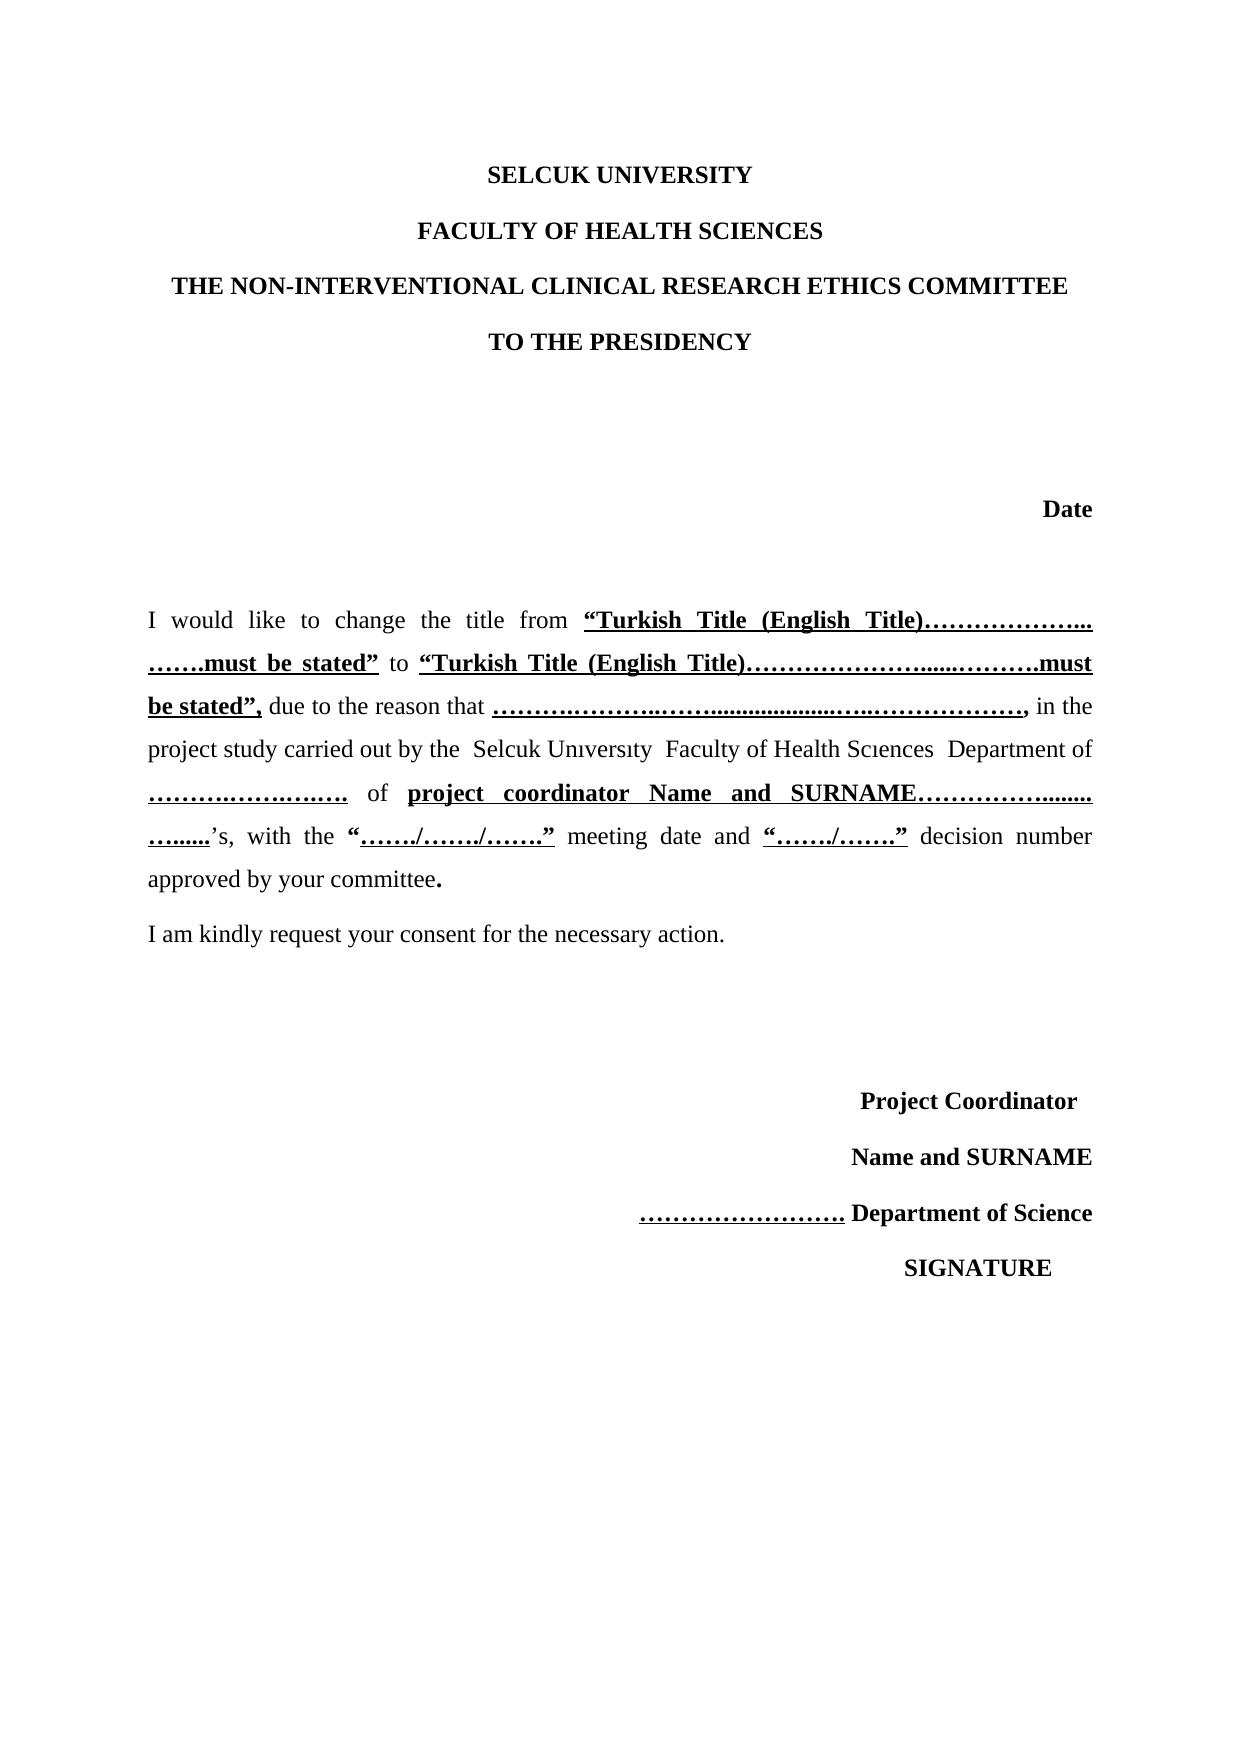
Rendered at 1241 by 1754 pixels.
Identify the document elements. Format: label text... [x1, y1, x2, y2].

text SELCUK UNIVERSITY [148, 160, 1093, 189]
text ……………………. Department of Science [148, 1198, 1093, 1226]
text THE NON-INTERVENTIONAL CLINICAL RESEARCH ETHICS COMMITTEE [148, 271, 1093, 300]
text Name and SURNAME [148, 1142, 1093, 1171]
text Date [148, 494, 1093, 523]
text SIGNATURE [148, 1253, 1093, 1282]
text FACULTY OF HEALTH SCIENCES [148, 216, 1093, 244]
text TO THE PRESIDENCY [148, 327, 1093, 356]
text I am kindly request your consent for the necessary action. [148, 919, 1093, 948]
text I would like to change the title from “Turkish Title (English Title)………………...…….must be stated” to “Turkish Title (English Title)…………………......……….must be stated”, due to the reason that ……….………..……....................…..………………, in the project study carried out by the Selcuk Unıversıty Faculty of Health Scıences Department of ……….…….….…. of project coordinator Name and SURNAME……………........…......’s, with the “……./……./…….” meeting date and “……./…….” decision number approved by your committee. [148, 605, 1093, 893]
text Project Coordinator [148, 1086, 1093, 1115]
